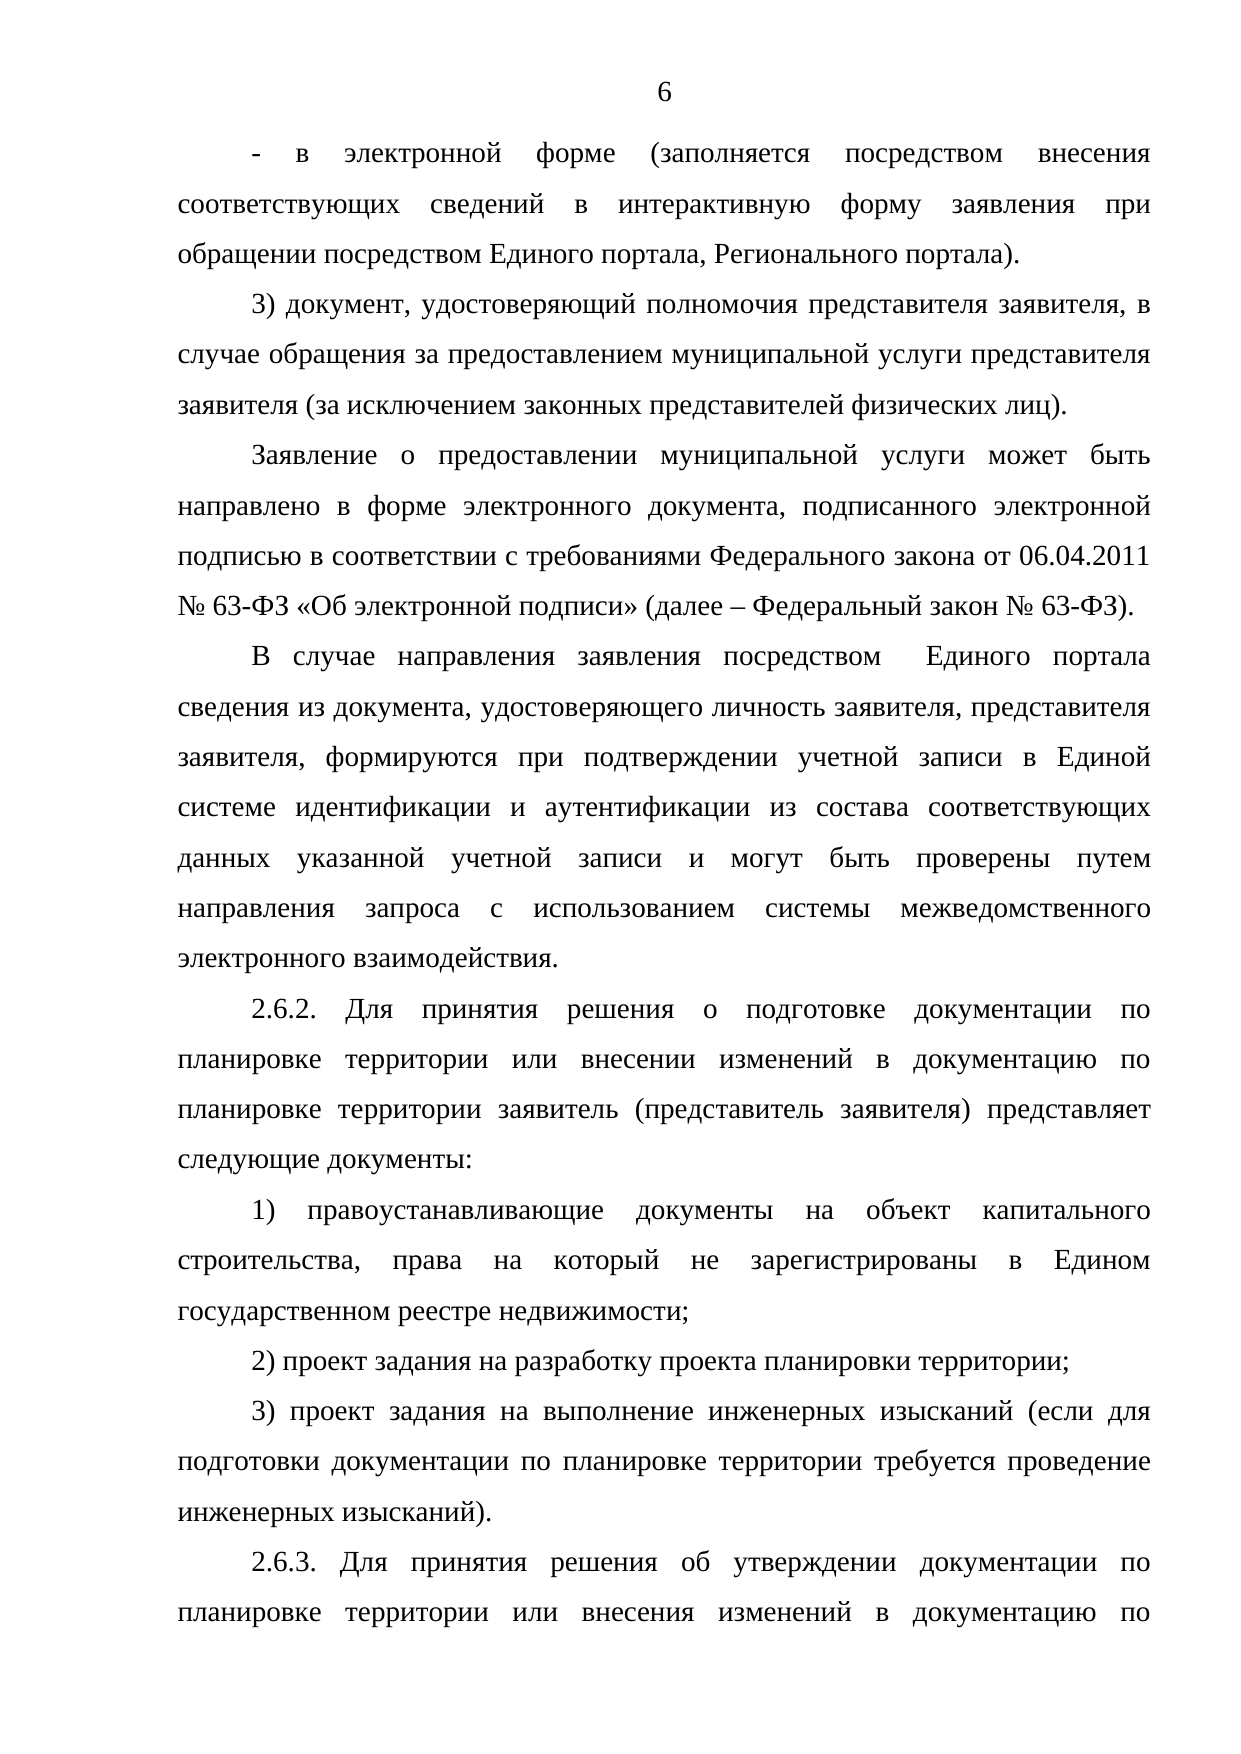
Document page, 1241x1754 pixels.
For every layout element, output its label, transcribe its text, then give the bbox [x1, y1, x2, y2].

text В случае направления заявления посредством Единого портала сведения из документа, удостоверяющего личность заявителя, представителя заявителя, формируются при подтверждении учетной записи в Единой системе идентификации и аутентификации из состава соответствующих данных указанной учетной записи и могут быть проверены путем направления запроса с использованием системы межведомственного электронного взаимодействия. [177, 638, 1152, 974]
text Заявление о предоставлении муниципальной услуги может быть направлено в форме электронного документа, подписанного электронной подписью в соответствии с требованиями Федерального закона от 06.04.2011 № 63-ФЗ «Об электронной подписи» (далее – Федеральный закон № 63-ФЗ). [177, 437, 1152, 622]
text 2) проект задания на разработку проекта планировки территории; [177, 1343, 1152, 1376]
text - в электронной форме (заполняется посредством внесения соответствующих сведений в интерактивную форму заявления при обращении посредством Единого портала, Регионального портала). [177, 135, 1152, 269]
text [177, 1544, 1152, 1628]
text 2.6.2. Для принятия решения о подготовке документации по планировке территории или внесении изменений в документацию по планировке территории заявитель (представитель заявителя) представляет следующие документы: [177, 991, 1152, 1175]
text 3) документ, удостоверяющий полномочия представителя заявителя, в случае обращения за предоставлением муниципальной услуги представителя заявителя (за исключением законных представителей физических лиц). [177, 286, 1152, 421]
text 1) правоустанавливающие документы на объект капитального строительства, права на который не зарегистрированы в Едином государственном реестре недвижимости; [177, 1192, 1152, 1326]
text 3) проект задания на выполнение инженерных изысканий (если для подготовки документации по планировке территории требуется проведение инженерных изысканий). [177, 1393, 1152, 1527]
